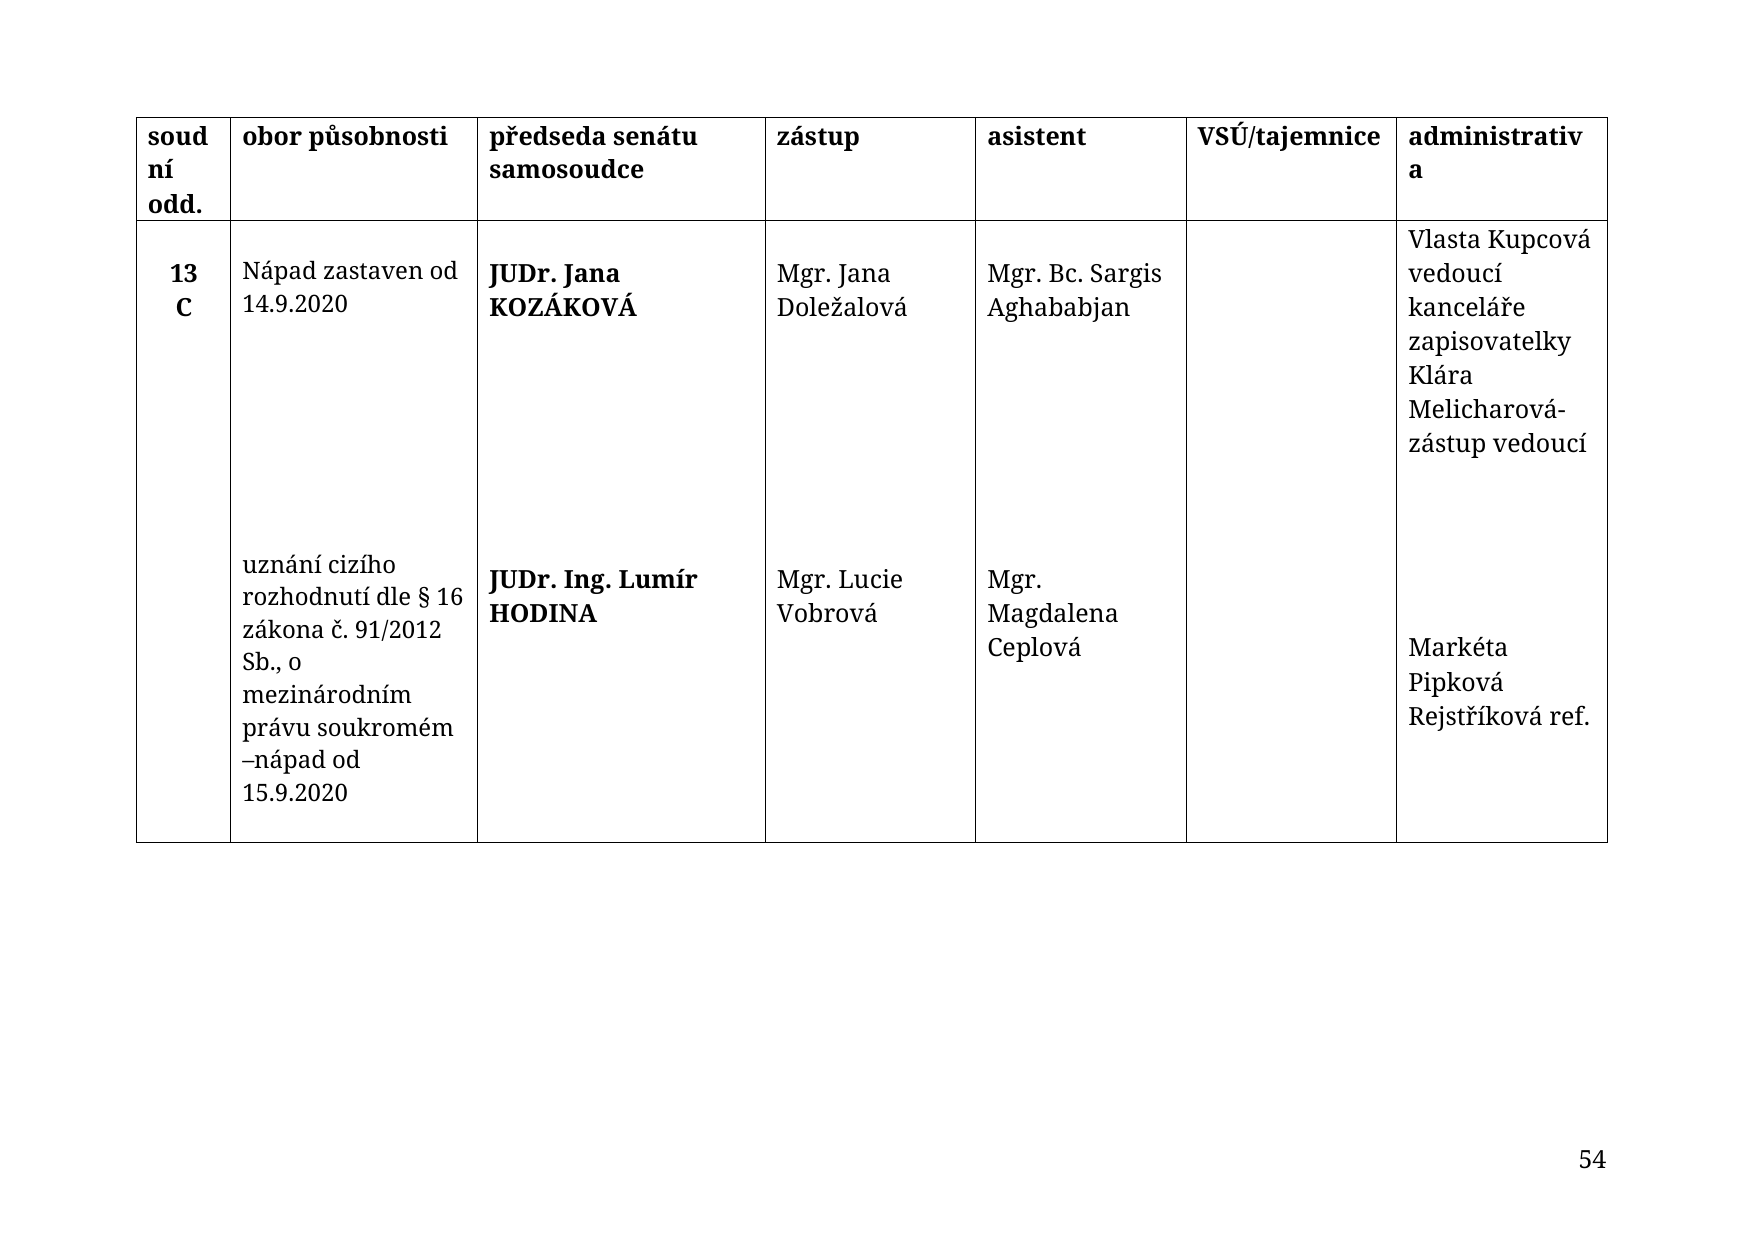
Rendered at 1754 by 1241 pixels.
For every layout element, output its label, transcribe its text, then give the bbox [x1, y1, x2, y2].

table_header asistent [976, 118, 1186, 220]
table_header obor působnosti [231, 118, 477, 220]
table_cell Nápad zastaven od 14.9.2020 uznání cizího rozhodnutí dle § 16 zákona č. 91/2012 Sb., o mezinárodním právu soukromém –nápad od 15.9.2020 [231, 221, 477, 842]
table_cell [1187, 221, 1396, 842]
table_header administrativa [1397, 118, 1607, 220]
table_cell JUDr. Jana KOZÁKOVÁ JUDr. Ing. Lumír HODINA [478, 221, 765, 842]
table_header předseda senátu samosoudce [478, 118, 765, 220]
table_cell Mgr. Bc. Sargis Aghababjan Mgr. Magdalena Ceplová [976, 221, 1186, 842]
table_header zástup [766, 118, 975, 220]
table_cell Vlasta Kupcová vedoucí kanceláře zapisovatelky Klára Melicharová-zástup vedoucí Markéta Pipková Rejstříková ref. [1397, 221, 1607, 842]
table_header soudní odd. [137, 118, 230, 220]
table_header VSÚ/tajemnice [1187, 118, 1396, 220]
table_cell Mgr. Jana Doležalová Mgr. Lucie Vobrová [766, 221, 975, 842]
table_cell 13 C [137, 221, 230, 842]
